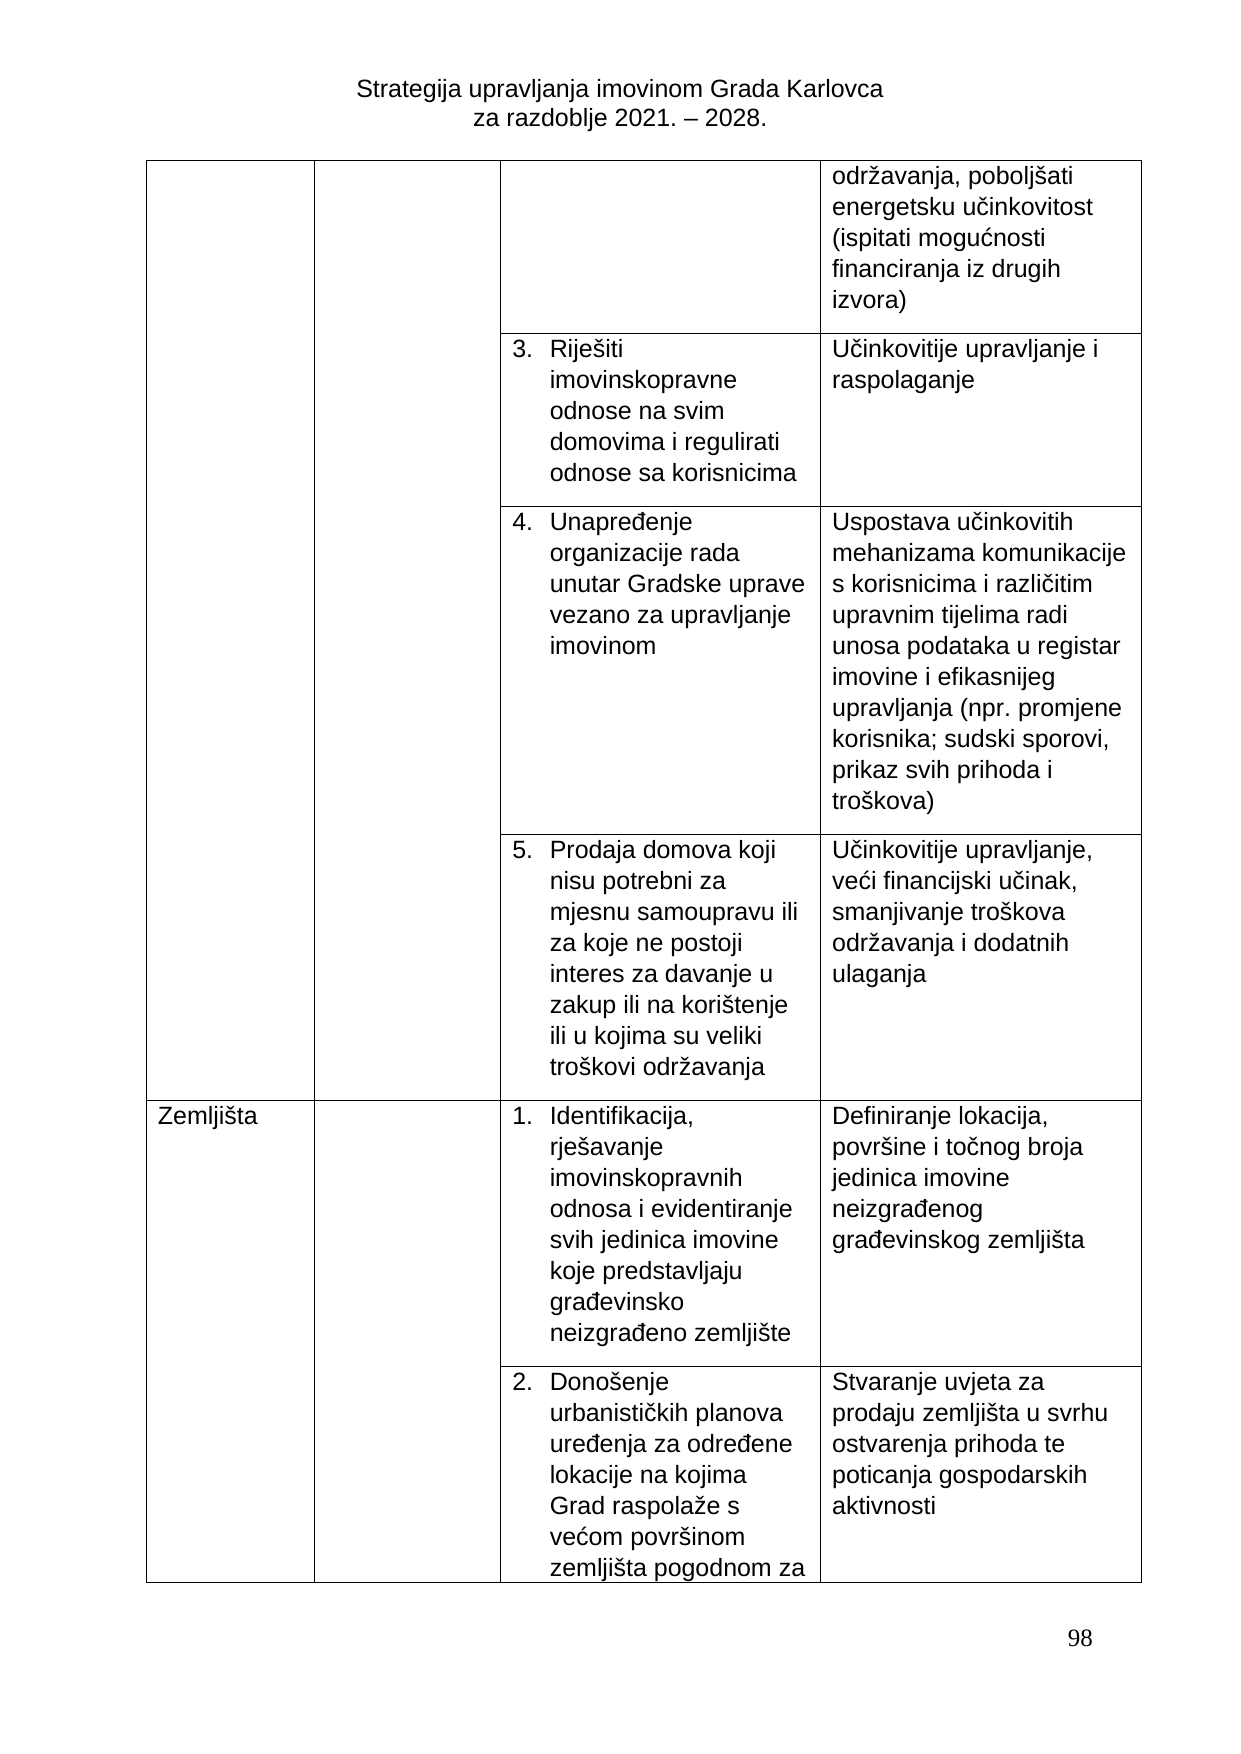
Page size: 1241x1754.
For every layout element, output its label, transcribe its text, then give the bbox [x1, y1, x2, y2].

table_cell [501, 161, 820, 333]
table_cell Učinkovitije upravljanje i raspolaganje [821, 334, 1141, 506]
table_cell [315, 1101, 500, 1582]
table_cell Riješiti imovinskopravne odnose na svim domovima i regulirati odnose sa korisnicima [501, 334, 820, 506]
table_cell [501, 1367, 820, 1582]
table_cell Unapređenje organizacije rada unutar Gradske uprave vezano za upravljanje imovinom [501, 507, 820, 834]
table_cell Zemljišta [147, 1101, 314, 1582]
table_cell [821, 161, 1141, 333]
table_cell Definiranje lokacija, površine i točnog broja jedinica imovine neizgrađenog građevinskog zemljišta [821, 1101, 1141, 1366]
table_cell Uspostava učinkovitih mehanizama komunikacije s korisnicima i različitim upravnim tijelima radi unosa podataka u registar imovine i efikasnijeg upravljanja (npr. promjene korisnika; sudski sporovi, prikaz svih prihoda i troškova) [821, 507, 1141, 834]
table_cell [821, 1367, 1141, 1582]
table_cell Prodaja domova koji nisu potrebni za mjesnu samoupravu ili za koje ne postoji interes za davanje u zakup ili na korištenje ili u kojima su veliki troškovi održavanja [501, 835, 820, 1100]
table_cell Učinkovitije upravljanje, veći financijski učinak, smanjivanje troškova održavanja i dodatnih ulaganja [821, 835, 1141, 1100]
table_cell Identifikacija, rješavanje imovinskopravnih odnosa i evidentiranje svih jedinica imovine koje predstavljaju građevinsko neizgrađeno zemljište [501, 1101, 820, 1366]
